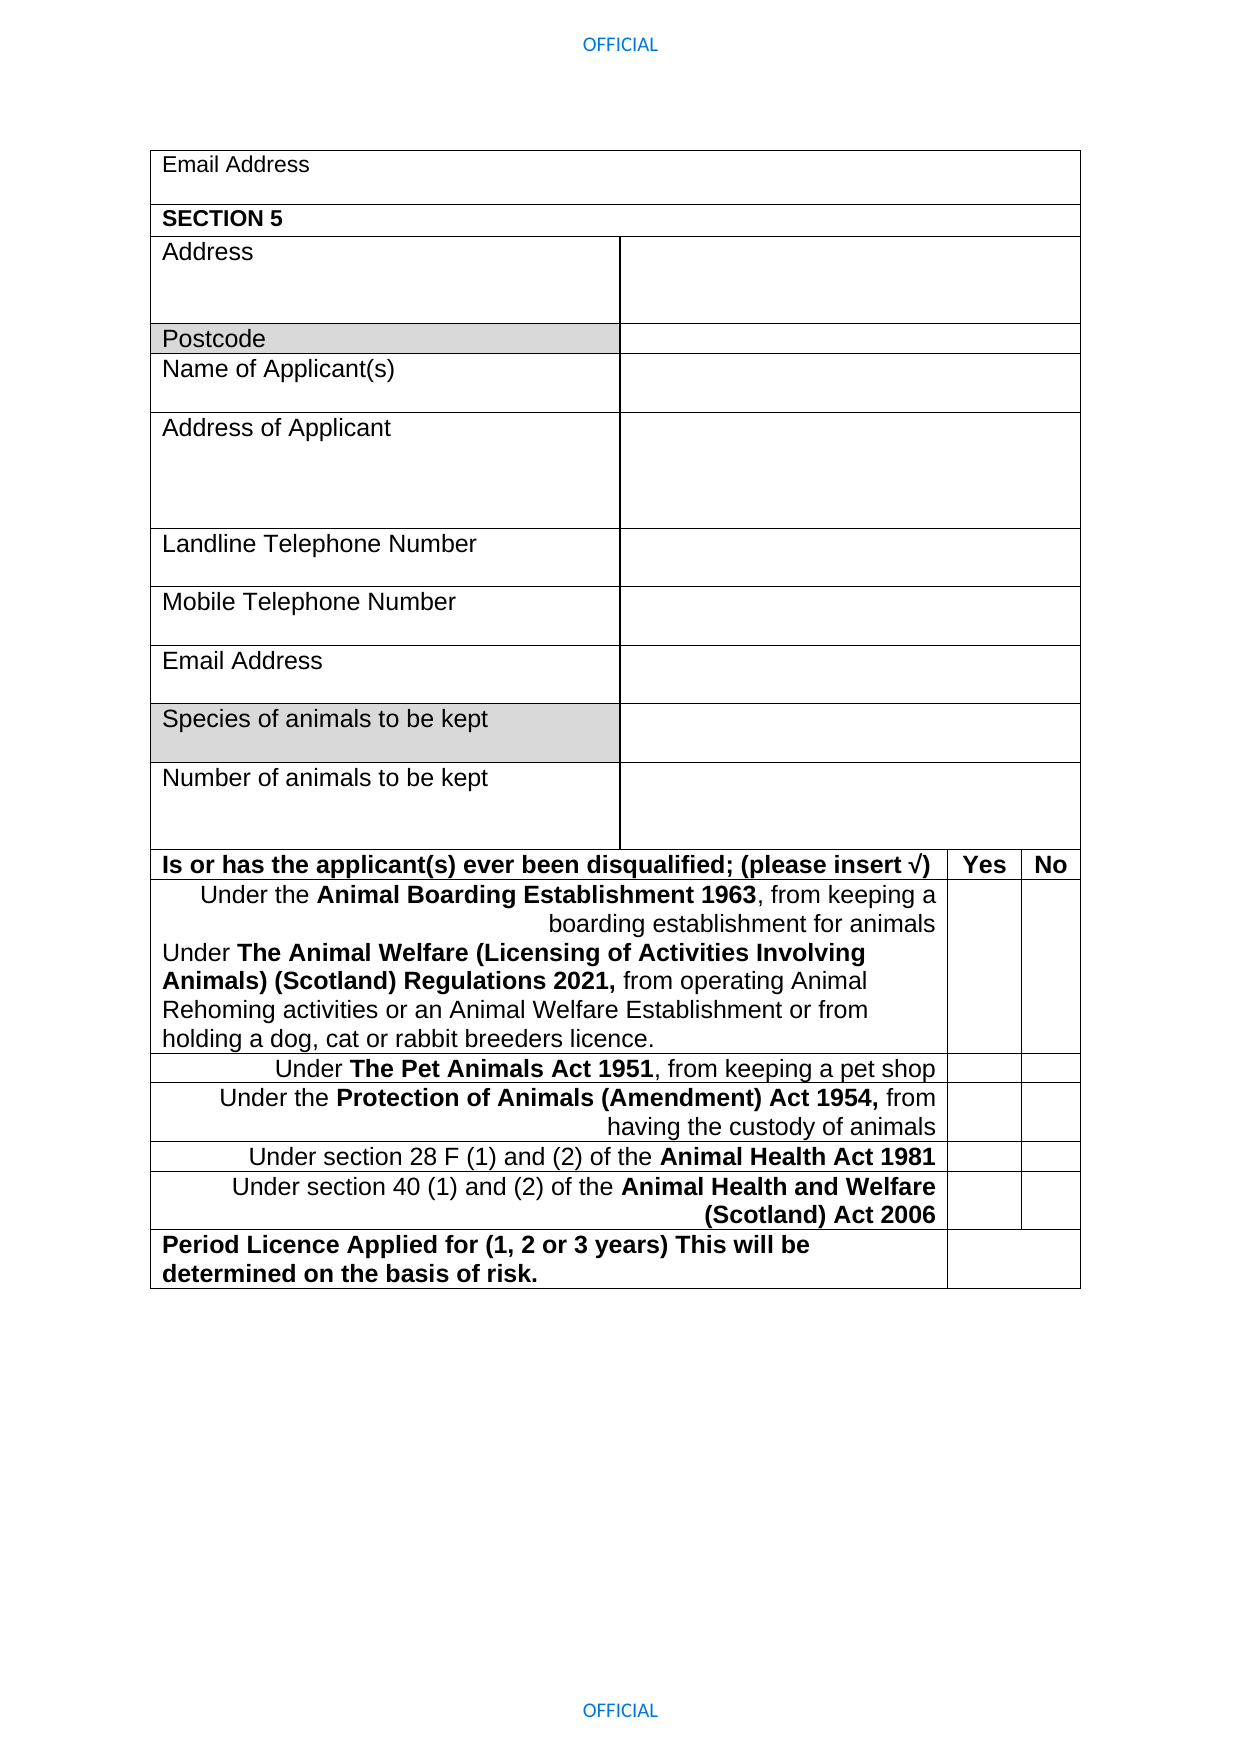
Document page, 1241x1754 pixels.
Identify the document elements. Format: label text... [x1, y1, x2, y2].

table_cell Number of animals to be kept [151, 763, 619, 849]
table_cell [948, 1230, 1080, 1288]
table_cell [948, 1142, 1021, 1171]
table_cell Period Licence Applied for (1, 2 or 3 years) This will be determined on the basis of risk. [151, 1230, 947, 1288]
table_cell [621, 704, 1080, 762]
table_cell [1022, 1172, 1080, 1229]
table_cell Postcode [151, 324, 619, 353]
table_cell Under section 40 (1) and (2) of the Animal Health and Welfare (Scotland) Act 2006 [151, 1172, 947, 1229]
table_cell Is or has the applicant(s) ever been disqualified; (please insert √) [151, 850, 947, 879]
table_cell [621, 646, 1080, 703]
table_cell Landline Telephone Number [151, 529, 619, 586]
table_cell [621, 763, 1080, 849]
table_cell [948, 1083, 1021, 1141]
table_cell Yes [948, 850, 1021, 879]
table_cell Name of Applicant(s) [151, 354, 619, 412]
table_cell Under the Animal Boarding Establishment 1963, from keeping a boarding establishment for animals Under The Animal Welfare (Licensing of Activities Involving Animals) (Scotland) Regulations 2021, from operating Animal Rehoming activities or an Animal Welfare Establishment or from holding a dog, cat or rabbit breeders licence. [151, 880, 947, 1052]
table_cell [948, 880, 1021, 1052]
table_cell [621, 324, 1080, 353]
table_cell Address [151, 237, 619, 323]
table_cell Species of animals to be kept [151, 704, 619, 762]
table_cell [1022, 1054, 1080, 1082]
table_cell Address of Applicant [151, 413, 619, 528]
table_cell [621, 237, 1080, 323]
table_cell [1022, 880, 1080, 1052]
table_cell [621, 413, 1080, 528]
table_cell [1022, 1142, 1080, 1171]
table_cell No [1022, 850, 1080, 879]
table_cell Under section 28 F (1) and (2) of the Animal Health Act 1981 [151, 1142, 947, 1171]
table_cell Mobile Telephone Number [151, 587, 619, 645]
table_cell Email Address [151, 646, 619, 703]
table_cell Email Address [151, 151, 1080, 204]
table_cell SECTION 5 [151, 205, 1080, 236]
table_cell [621, 354, 1080, 412]
table_cell [621, 529, 1080, 586]
table_cell [621, 587, 1080, 645]
table_cell [948, 1172, 1021, 1229]
table_cell [948, 1054, 1021, 1082]
table_cell [1022, 1083, 1080, 1141]
table_cell Under The Pet Animals Act 1951, from keeping a pet shop [151, 1054, 947, 1082]
table_cell Under the Protection of Animals (Amendment) Act 1954, from having the custody of animals [151, 1083, 947, 1141]
